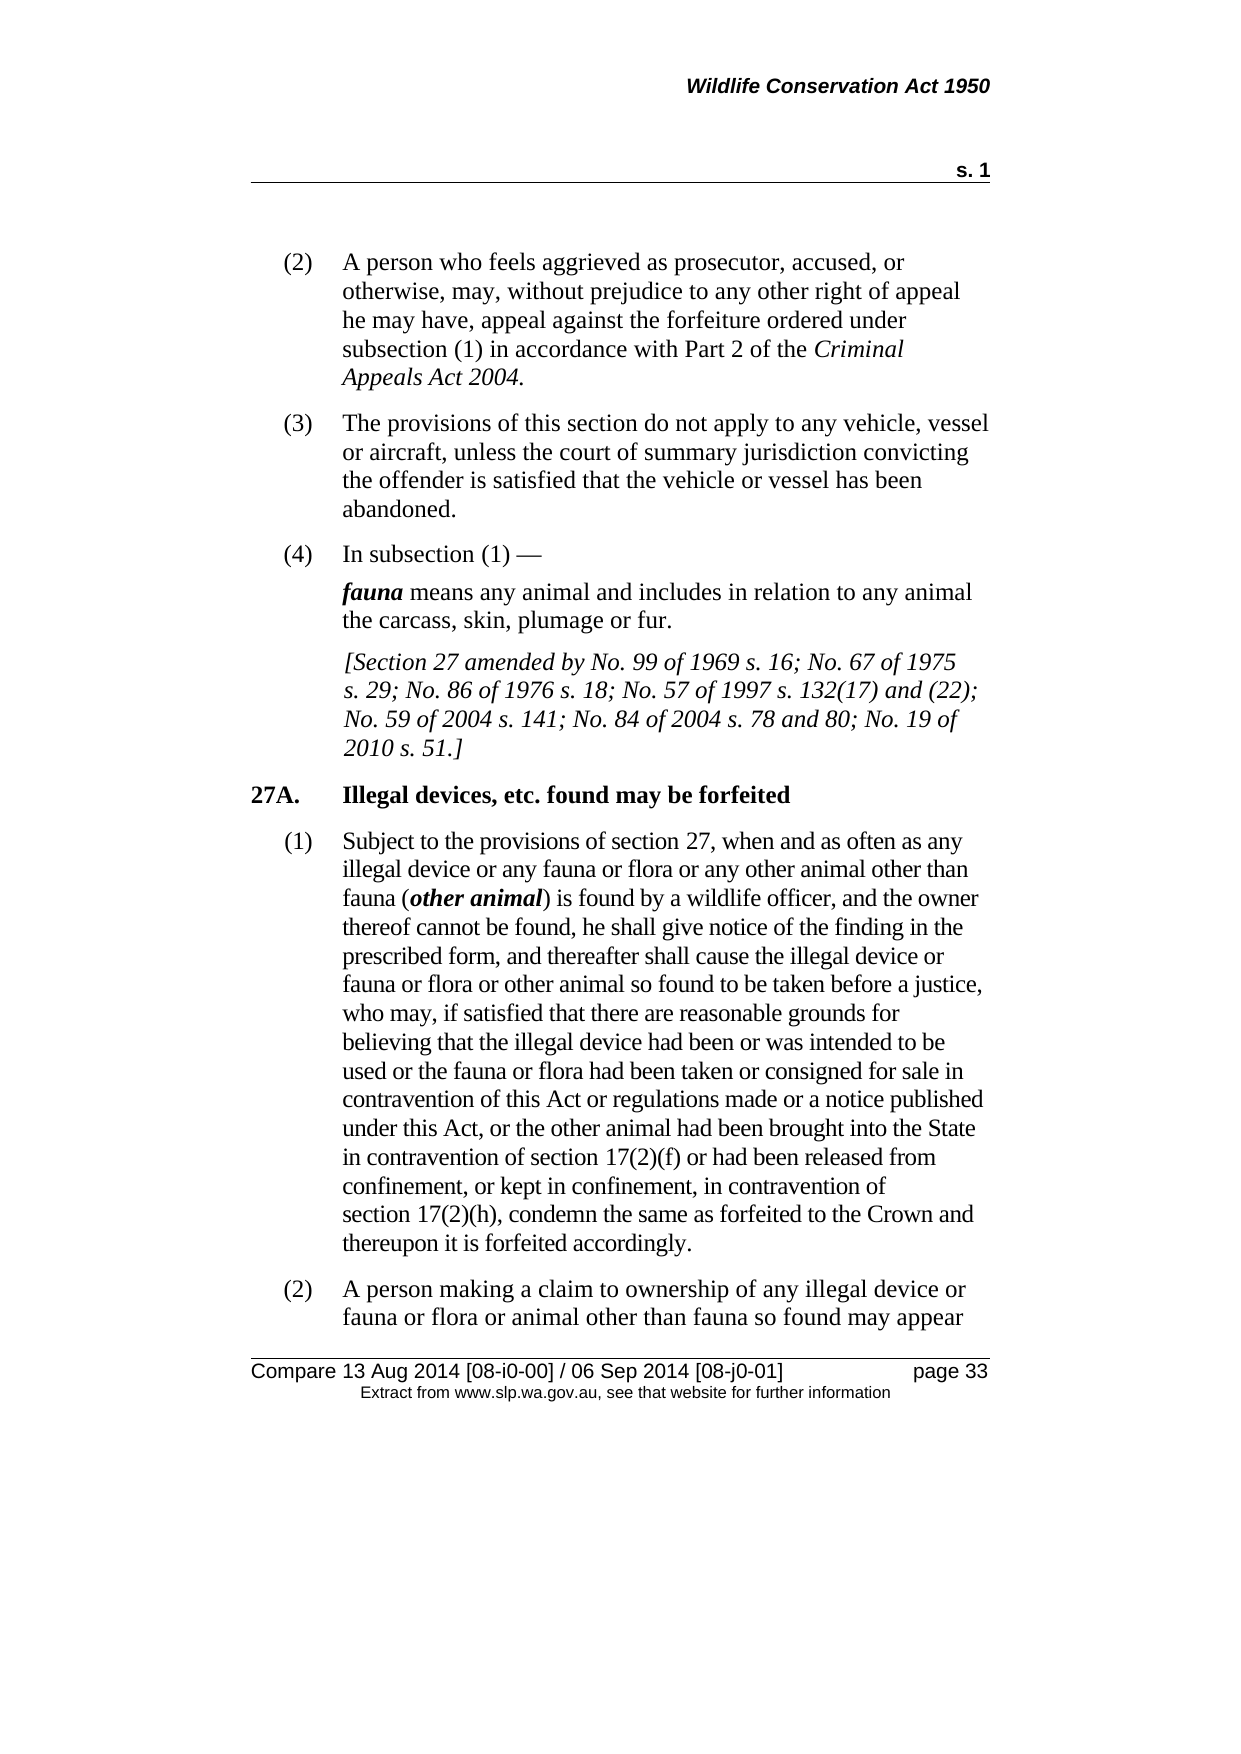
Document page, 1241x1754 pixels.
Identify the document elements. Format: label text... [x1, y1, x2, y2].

text fauna means any animal and includes in relation to any animal the carcass, skin, plumage or fur. [251, 577, 990, 634]
text (1) Subject to the provisions of section 27, when and as often as any illegal device or any fauna or flora or any other animal other than fauna (other animal) is found by a wildlife officer, and the owner thereof cannot be found, he shall give notice of the finding in the prescribed form, and thereafter shall cause the illegal device or fauna or flora or other animal so found to be taken before a justice, who may, if satisfied that there are reasonable grounds for believing that the illegal device had been or was intended to be used or the fauna or flora had been taken or consigned for sale in contravention of this Act or regulations made or a notice published under this Act, or the other animal had been brought into the State in contravention of section 17(2)(f) or had been released from confinement, or kept in confinement, in contravention of section 17(2)(h), condemn the same as forfeited to the Crown and thereupon it is forfeited accordingly. [251, 826, 990, 1257]
text (2) A person who feels aggrieved as prosecutor, accused, or otherwise, may, without prejudice to any other right of appeal he may have, appeal against the forfeiture ordered under subsection (1) in accordance with Part 2 of the Criminal Appeals Act 2004. [251, 247, 990, 391]
text (3) The provisions of this section do not apply to any vehicle, vessel or aircraft, unless the court of summary jurisdiction convicting the offender is satisfied that the vehicle or vessel has been abandoned. [251, 408, 990, 523]
text (4) In subsection (1) — [251, 539, 990, 568]
text [Section 27 amended by No. 99 of 1969 s. 16; No. 67 of 1975 s. 29; No. 86 of 1976 s. 18; No. 57 of 1997 s. 132(17) and (22); No. 59 of 2004 s. 141; No. 84 of 2004 s. 78 and 80; No. 19 of 2010 s. 51.] [251, 647, 990, 762]
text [251, 1274, 990, 1331]
subtitle 27A. Illegal devices, etc. found may be forfeited [251, 780, 990, 809]
